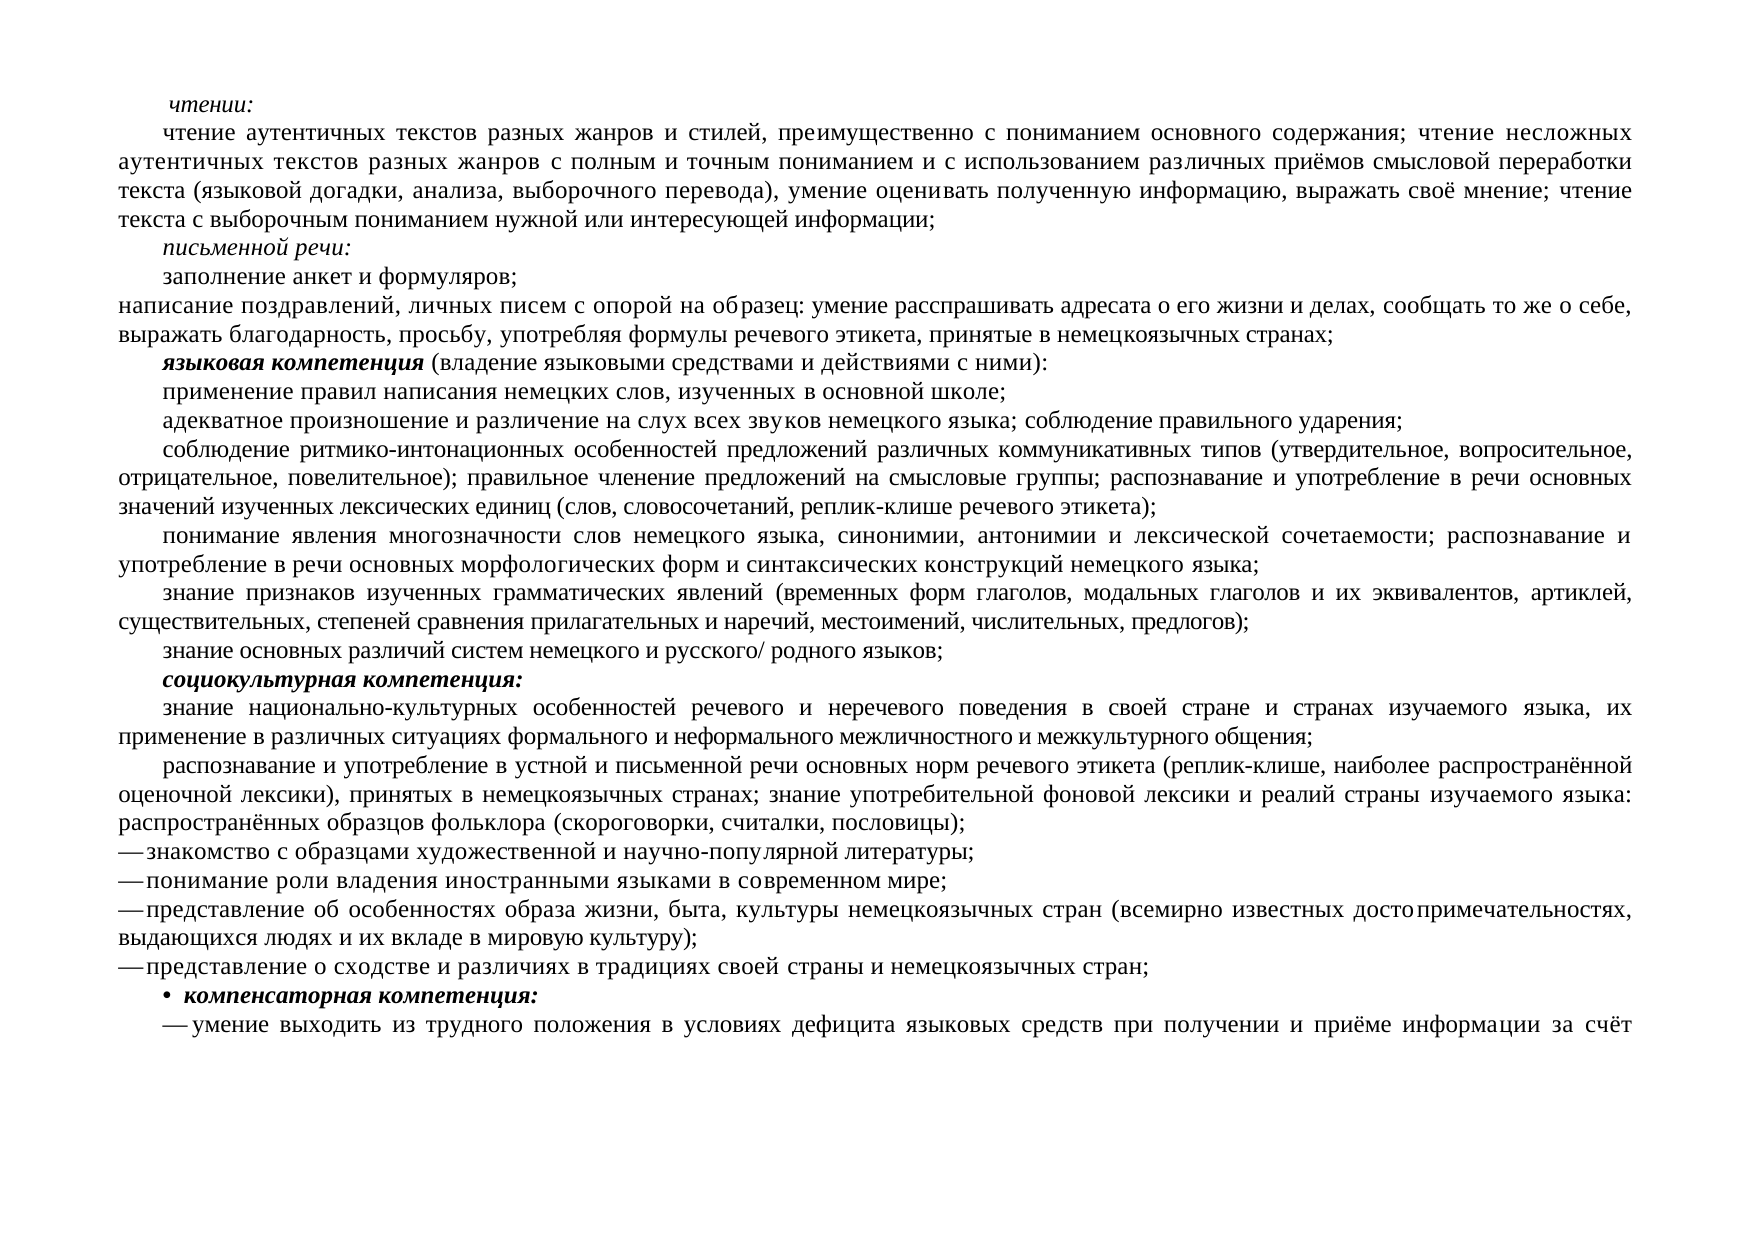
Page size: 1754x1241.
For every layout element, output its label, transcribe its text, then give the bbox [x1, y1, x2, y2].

text соблюдение ритмико-интонационных особенностей предложений различных коммуникативных типов (утвердительное, вопросительное, отрицательное, повелительное); правильное членение предложений на смысловые группы; распознавание и употребление в речи основных значений изученных лексических единиц (слов, словосочетаний, реплик-клише речевого этикета); [118, 434, 1632, 520]
text знание национально-культурных особенностей речевого и неречевого поведения в своей стране и странах изучаемого языка, их применение в различных ситуациях формального и неформального межличностного и межкультурного общения; [118, 692, 1632, 750]
text написание поздравлений, личных писем с опорой на образец: умение расспрашивать адресата о его жизни и делах, сообщать то же о себе, выражать благодарность, просьбу, употребляя формулы речевого этикета, принятые в немецкоязычных странах; [118, 290, 1632, 347]
text адекватное произношение и различение на слух всех звуков немецкого языка; соблюдение правильного ударения; [118, 405, 1632, 434]
text заполнение анкет и формуляров; [118, 261, 1632, 290]
text понимание явления многозначности слов немецкого языка, синонимии, антонимии и лексической сочетаемости; распознавание и употребление в речи основных морфологических форм и синтаксических конструкций немецкого языка; [118, 520, 1632, 577]
text распознавание и употребление в устной и письменной речи основных норм речевого этикета (реплик-клише, наиболее распространённой оценочной лексики), принятых в немецкоязычных странах; знание употребительной фоновой лексики и реалий страны изучаемого языка: распространённых образцов фольклора (скороговорки, считалки, пословицы); [118, 750, 1632, 836]
text знание основных различий систем немецкого и русского/ родного языков; [118, 635, 1632, 664]
text • компенсаторная компетенция: [118, 980, 1632, 1009]
list понимание роли владения иностранными языками в современном мире; [118, 865, 1632, 894]
text языковая компетенция (владение языковыми средствами и действиями с ними): [118, 347, 1632, 376]
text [118, 1009, 1632, 1037]
text чтение аутентичных текстов разных жанров и стилей, преимущественно с пониманием основного содержания; чтение несложных аутентичных текстов разных жанров с полным и точным пониманием и с использованием различных приёмов смысловой переработки текста (языковой догадки, анализа, выборочного перевода), умение оценивать полученную информацию, выражать своё мнение; чтение текста с выборочным пониманием нужной или интересующей информации; [118, 117, 1632, 232]
list знакомство с образцами художественной и научно-популярной литературы; [118, 836, 1632, 865]
text социокультурная компетенция: [118, 664, 1632, 692]
text чтении: [118, 89, 1632, 117]
text письменной речи: [118, 232, 1632, 261]
list представление об особенностях образа жизни, быта, культуры немецкоязычных стран (всемирно известных достопримечательностях, выдающихся людях и их вкладе в мировую культуру); [118, 894, 1632, 951]
text знание признаков изученных грамматических явлений (временных форм глаголов, модальных глаголов и их эквивалентов, артиклей, существительных, степеней сравнения прилагательных и наречий, местоимений, числительных, предлогов); [118, 577, 1632, 635]
text применение правил написания немецких слов, изученных в основной школе; [118, 376, 1632, 405]
list представление о сходстве и различиях в традициях своей страны и немецкоязычных стран; [118, 951, 1632, 980]
